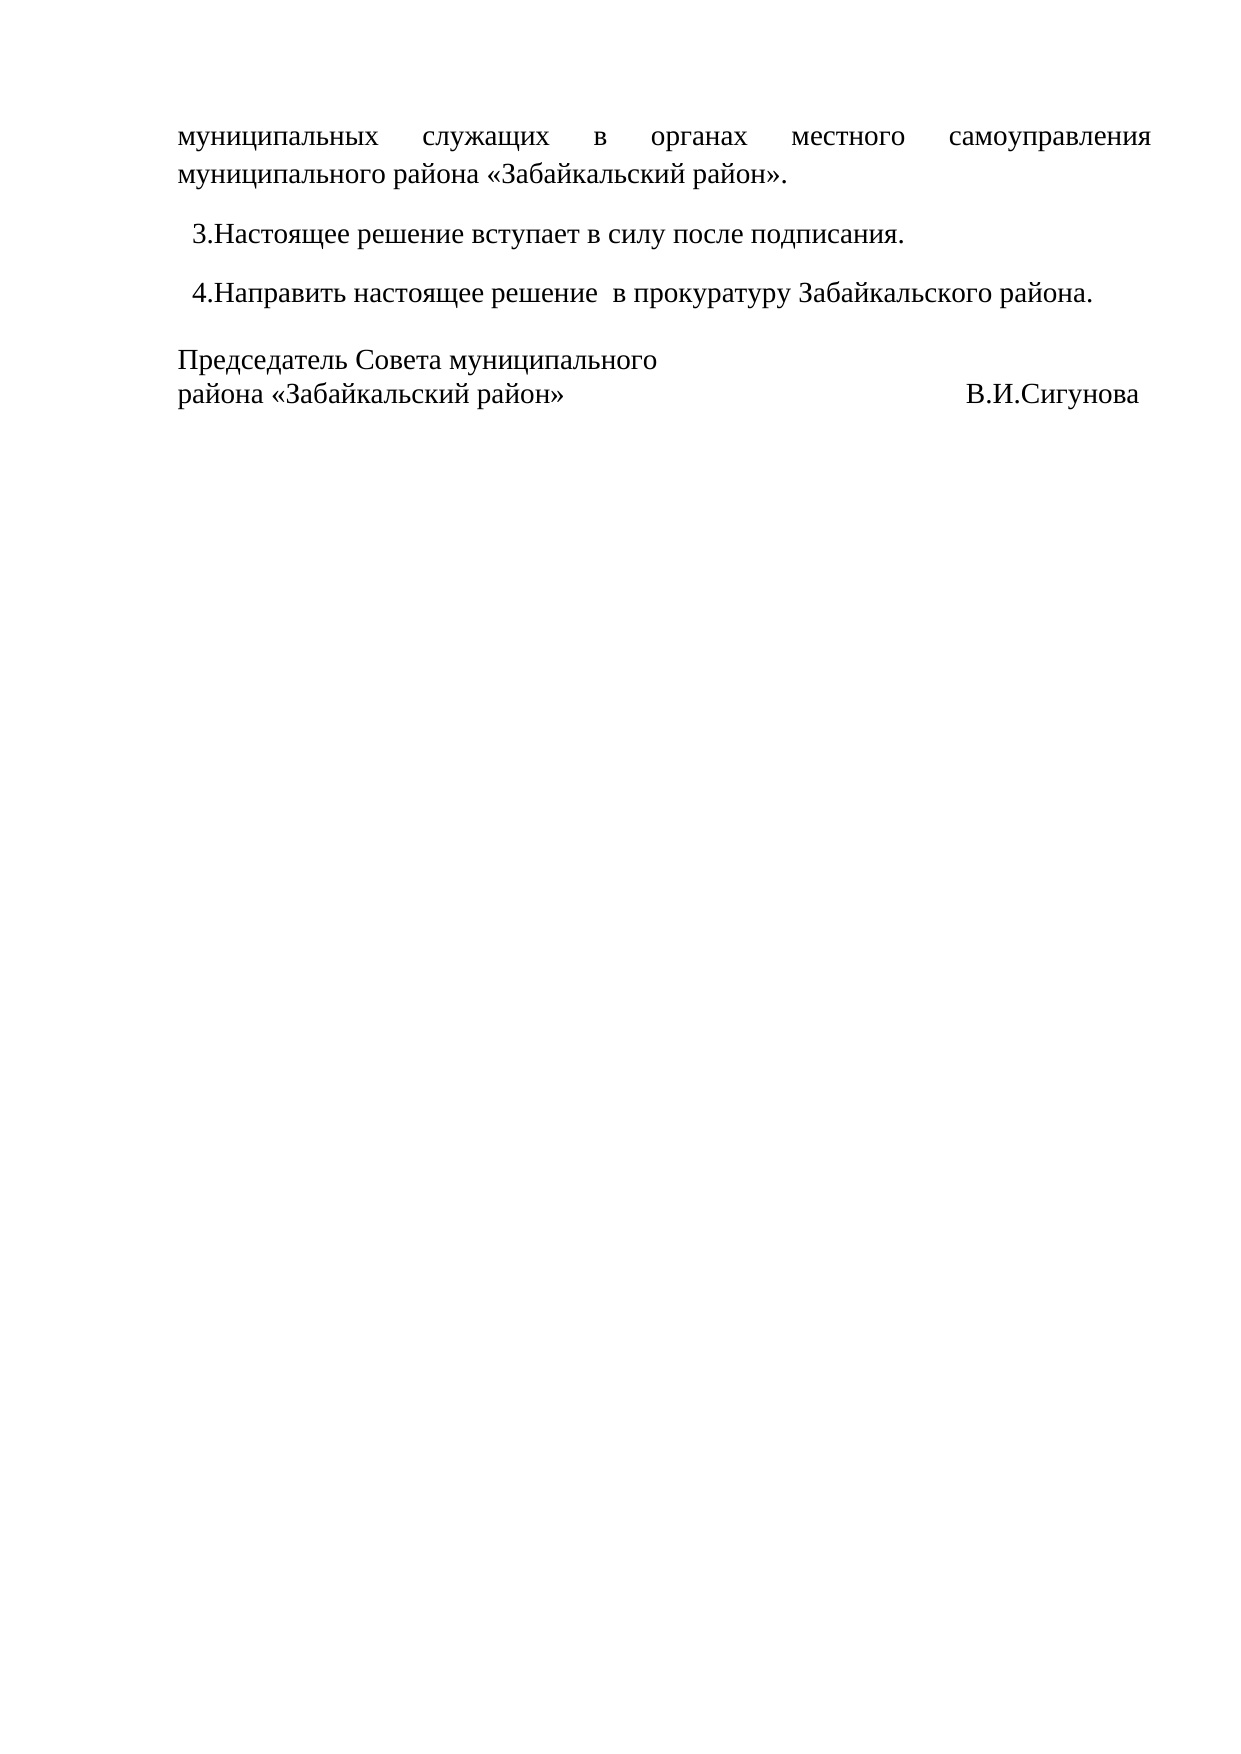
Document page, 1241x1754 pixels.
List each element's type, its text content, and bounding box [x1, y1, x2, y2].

text района «Забайкальский район» В.И.Сигунова [177, 376, 1152, 409]
text 4.Направить настоящее решение в прокуратуру Забайкальского района. [177, 275, 1152, 309]
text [177, 118, 1152, 190]
text 3.Настоящее решение вступает в силу после подписания. [177, 216, 1152, 249]
text Председатель Совета муниципального [177, 342, 1152, 376]
